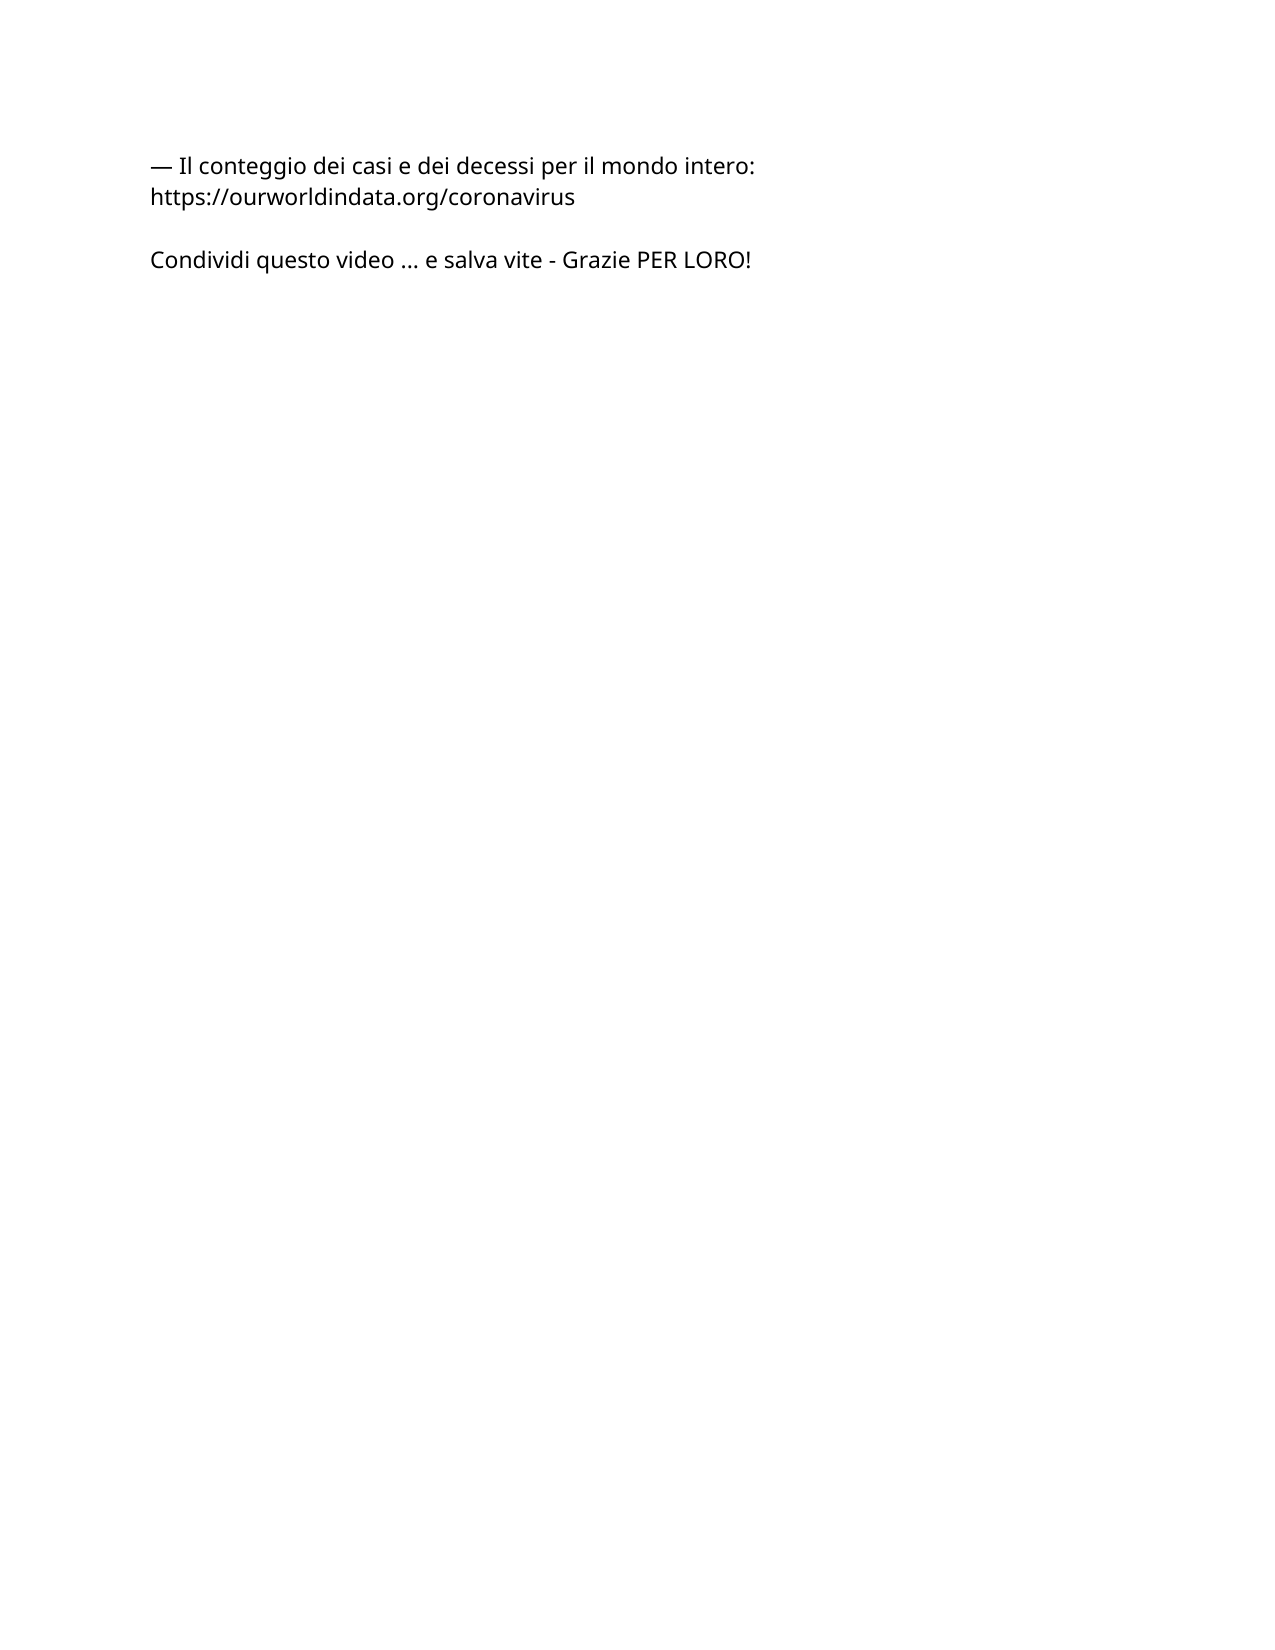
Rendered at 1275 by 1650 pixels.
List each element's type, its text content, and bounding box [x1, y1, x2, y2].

text — Il conteggio dei casi e dei decessi per il mondo intero: https://ourworldindata.org/coronavirus [150, 150, 1125, 212]
text Condividi questo video ... e salva vite - Grazie PER LORO! [150, 244, 1125, 275]
